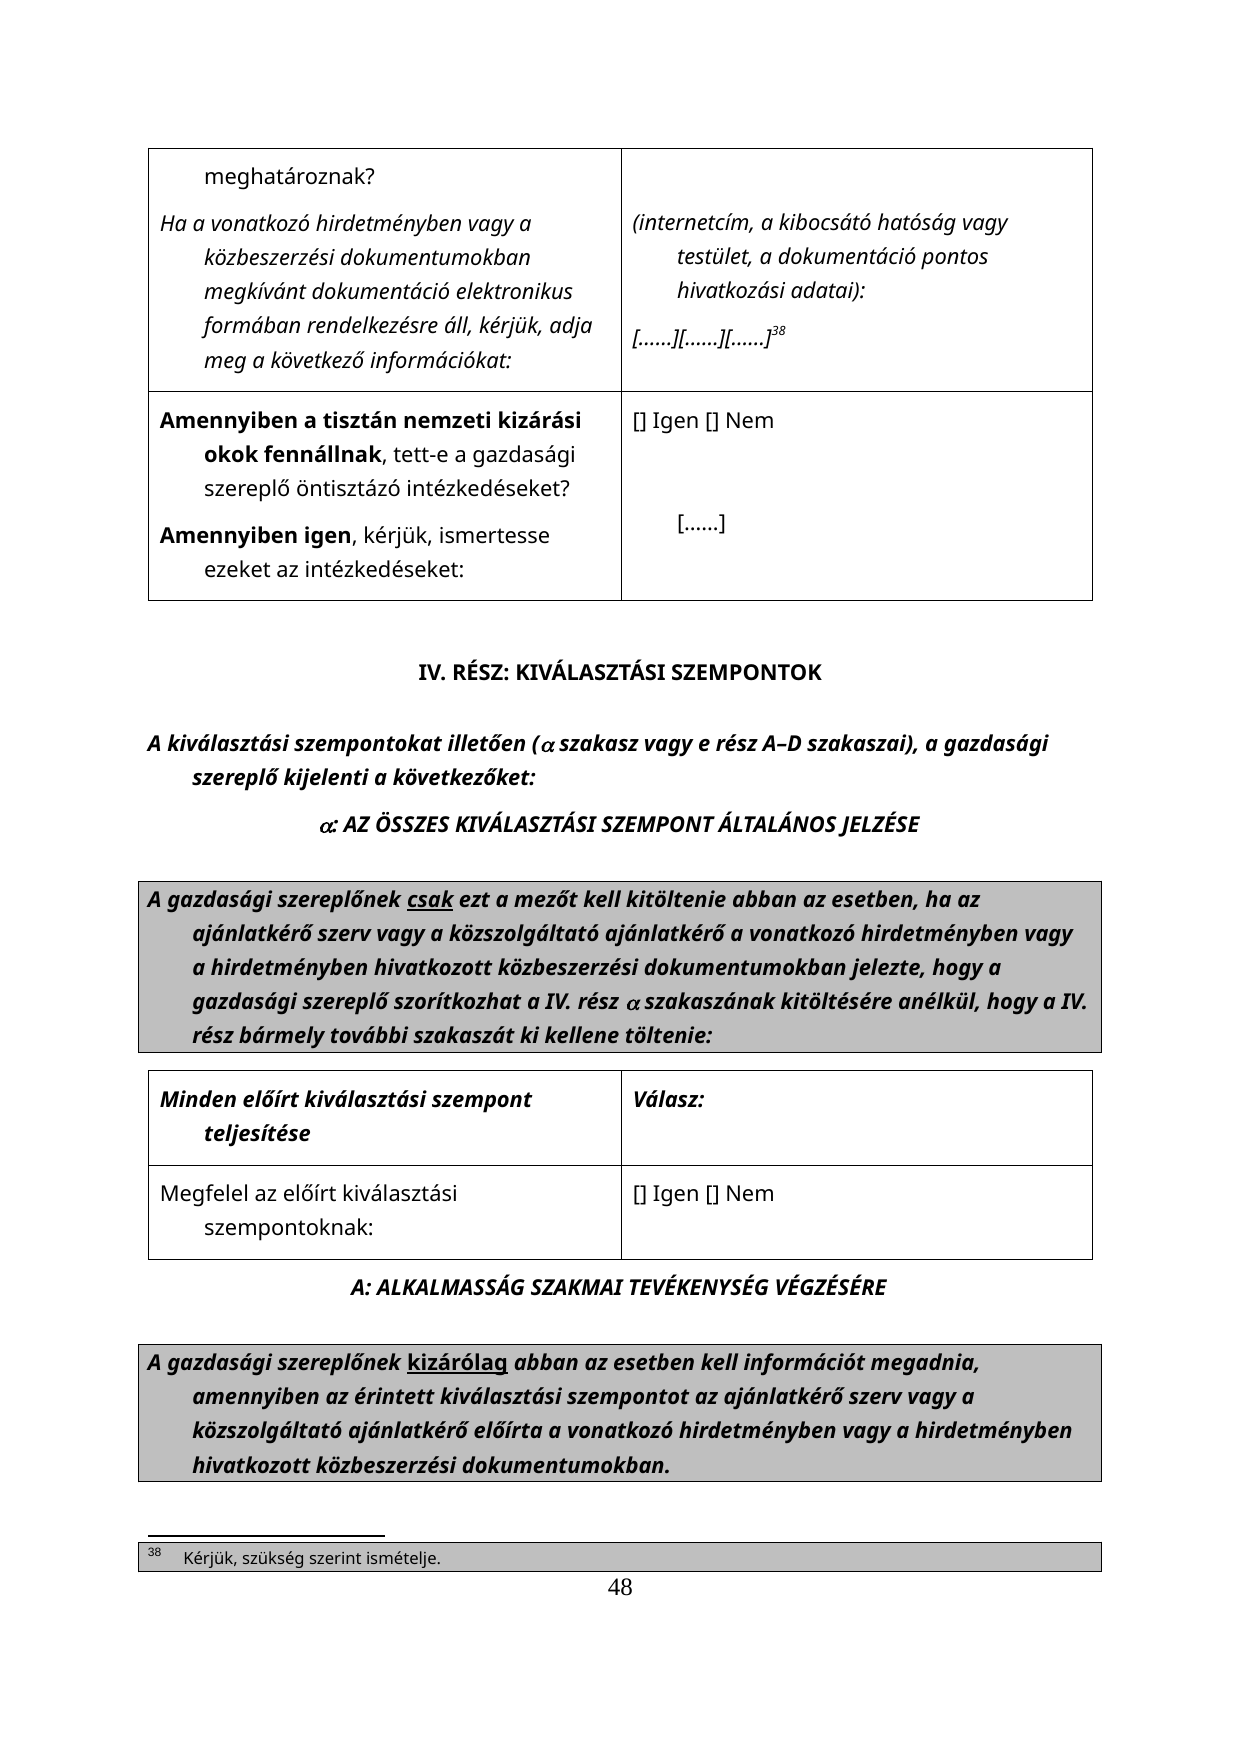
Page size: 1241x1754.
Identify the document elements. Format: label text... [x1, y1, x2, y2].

text A gazdasági szereplőnek kizárólag abban az esetben kell információt megadnia, amennyiben az érintett kiválasztási szempontot az ajánlatkérő szerv vagy a közszolgáltató ajánlatkérő előírta a vonatkozó hirdetményben vagy a hirdetményben hivatkozott közbeszerzési dokumentumokban. [139, 1345, 1101, 1481]
text IV. RÉSZ: KIVÁLASZTÁSI SZEMPONTOK [148, 656, 1092, 686]
table_cell [] Igen [] Nem [622, 1166, 1092, 1259]
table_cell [622, 149, 1092, 391]
table_cell Megfelel az előírt kiválasztási szempontoknak: [149, 1166, 621, 1259]
table_header Minden előírt kiválasztási szempont teljesítése [149, 1071, 621, 1164]
table_cell Amennyiben a tisztán nemzeti kizárási okok fennállnak, tett-e a gazdasági szereplő öntisztázó intézkedéseket? Amennyiben igen, kérjük, ismertesse ezeket az intézkedéseket: [149, 392, 621, 600]
text A kiválasztási szempontokat illetően ( szakasz vagy e rész A–D szakaszai), a gazdasági szereplő kijelenti a következőket: [148, 728, 1092, 792]
table_cell [] Igen [] Nem [……] [622, 392, 1092, 600]
text : AZ ÖSSZES KIVÁLASZTÁSI SZEMPONT ÁLTALÁNOS JELZÉSE [148, 809, 1092, 839]
text A gazdasági szereplőnek csak ezt a mezőt kell kitöltenie abban az esetben, ha az ajánlatkérő szerv vagy a közszolgáltató ajánlatkérő a vonatkozó hirdetményben vagy a hirdetményben hivatkozott közbeszerzési dokumentumokban jelezte, hogy a gazdasági szereplő szorítkozhat a IV. rész szakaszának kitöltésére anélkül, hogy a IV. rész bármely további szakaszát ki kellene töltenie: [139, 882, 1101, 1052]
text A: ALKALMASSÁG SZAKMAI TEVÉKENYSÉG VÉGZÉSÉRE [148, 1272, 1092, 1302]
table_header Válasz: [622, 1071, 1092, 1164]
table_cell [149, 149, 621, 391]
